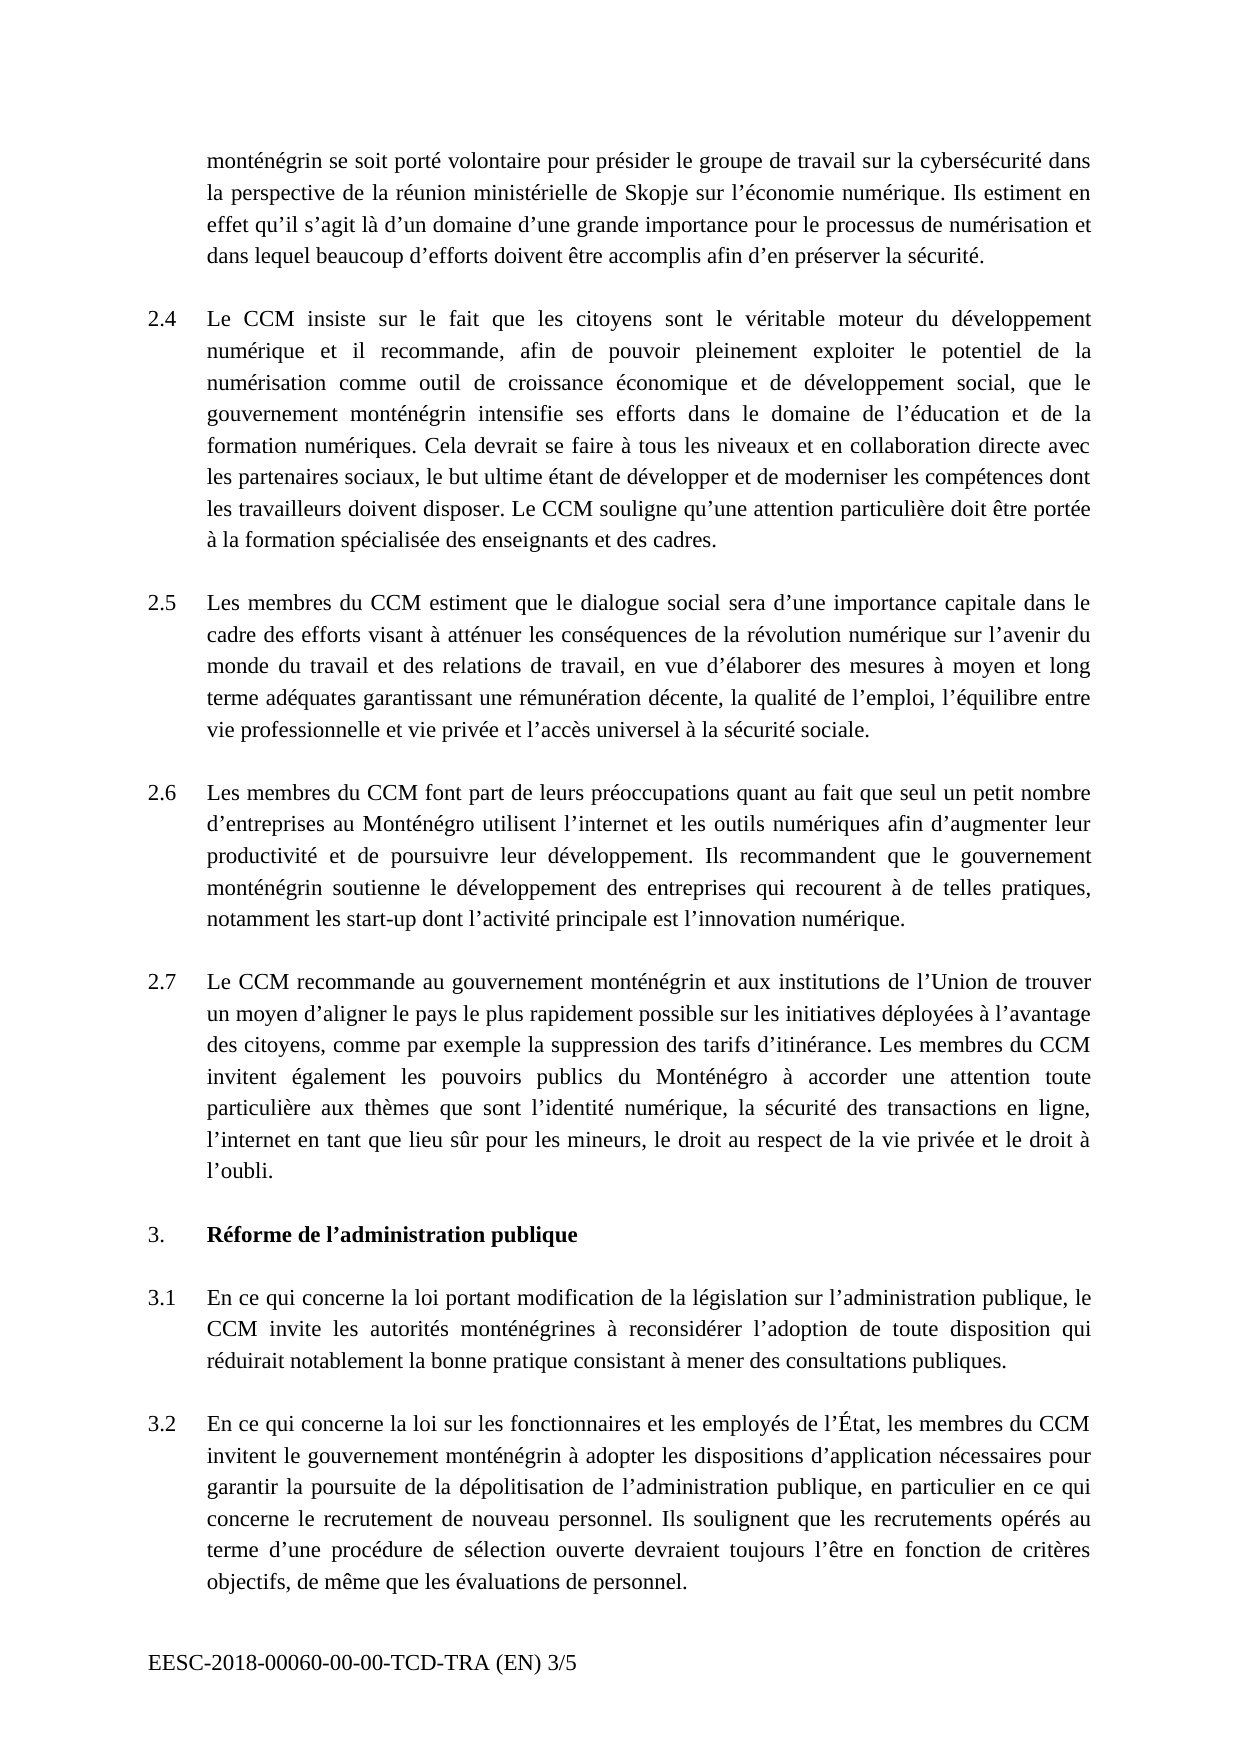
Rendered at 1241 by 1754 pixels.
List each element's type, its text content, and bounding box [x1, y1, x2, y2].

subtitle Le CCM insiste sur le fait que les citoyens sont le véritable moteur du développement numérique et il recommande, afin de pouvoir pleinement exploiter le potentiel de la numérisation comme outil de croissance économique et de développement social, que le gouvernement monténégrin intensifie ses efforts dans le domaine de l’éducation et de la formation numériques. Cela devrait se faire à tous les niveaux et en collaboration directe avec les partenaires sociaux, le but ultime étant de développer et de moderniser les compétences dont les travailleurs doivent disposer. Le CCM souligne qu’une attention particulière doit être portée à la formation spécialisée des enseignants et des cadres. [148, 305, 1093, 553]
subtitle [148, 148, 1093, 269]
subtitle Les membres du CCM font part de leurs préoccupations quant au fait que seul un petit nombre d’entreprises au Monténégro utilisent l’internet et les outils numériques afin d’augmenter leur productivité et de poursuivre leur développement. Ils recommandent que le gouvernement monténégrin soutienne le développement des entreprises qui recourent à de telles pratiques, notamment les start-up dont l’activité principale est l’innovation numérique. [148, 779, 1093, 931]
subtitle Les membres du CCM estiment que le dialogue social sera d’une importance capitale dans le cadre des efforts visant à atténuer les conséquences de la révolution numérique sur l’avenir du monde du travail et des relations de travail, en vue d’élaborer des mesures à moyen et long terme adéquates garantissant une rémunération décente, la qualité de l’emploi, l’équilibre entre vie professionnelle et vie privée et l’accès universel à la sécurité sociale. [148, 589, 1093, 742]
subtitle En ce qui concerne la loi portant modification de la législation sur l’administration publique, le CCM invite les autorités monténégrines à reconsidérer l’adoption de toute disposition qui réduirait notablement la bonne pratique consistant à mener des consultations publiques. [148, 1284, 1093, 1373]
subtitle Le CCM recommande au gouvernement monténégrin et aux institutions de l’Union de trouver un moyen d’aligner le pays le plus rapidement possible sur les initiatives déployées à l’avantage des citoyens, comme par exemple la suppression des tarifs d’itinérance. Les membres du CCM invitent également les pouvoirs publics du Monténégro à accorder une attention toute particulière aux thèmes que sont l’identité numérique, la sécurité des transactions en ligne, l’internet en tant que lieu sûr pour les mineurs, le droit au respect de la vie privée et le droit à l’oubli. [148, 968, 1093, 1184]
subtitle En ce qui concerne la loi sur les fonctionnaires et les employés de l’État, les membres du CCM invitent le gouvernement monténégrin à adopter les dispositions d’application nécessaires pour garantir la poursuite de la dépolitisation de l’administration publique, en particulier en ce qui concerne le recrutement de nouveau personnel. Ils soulignent que les recrutements opérés au terme d’une procédure de sélection ouverte devraient toujours l’être en fonction de critères objectifs, de même que les évaluations de personnel. [148, 1410, 1093, 1594]
subtitle Réforme de l’administration publique [148, 1221, 1093, 1247]
